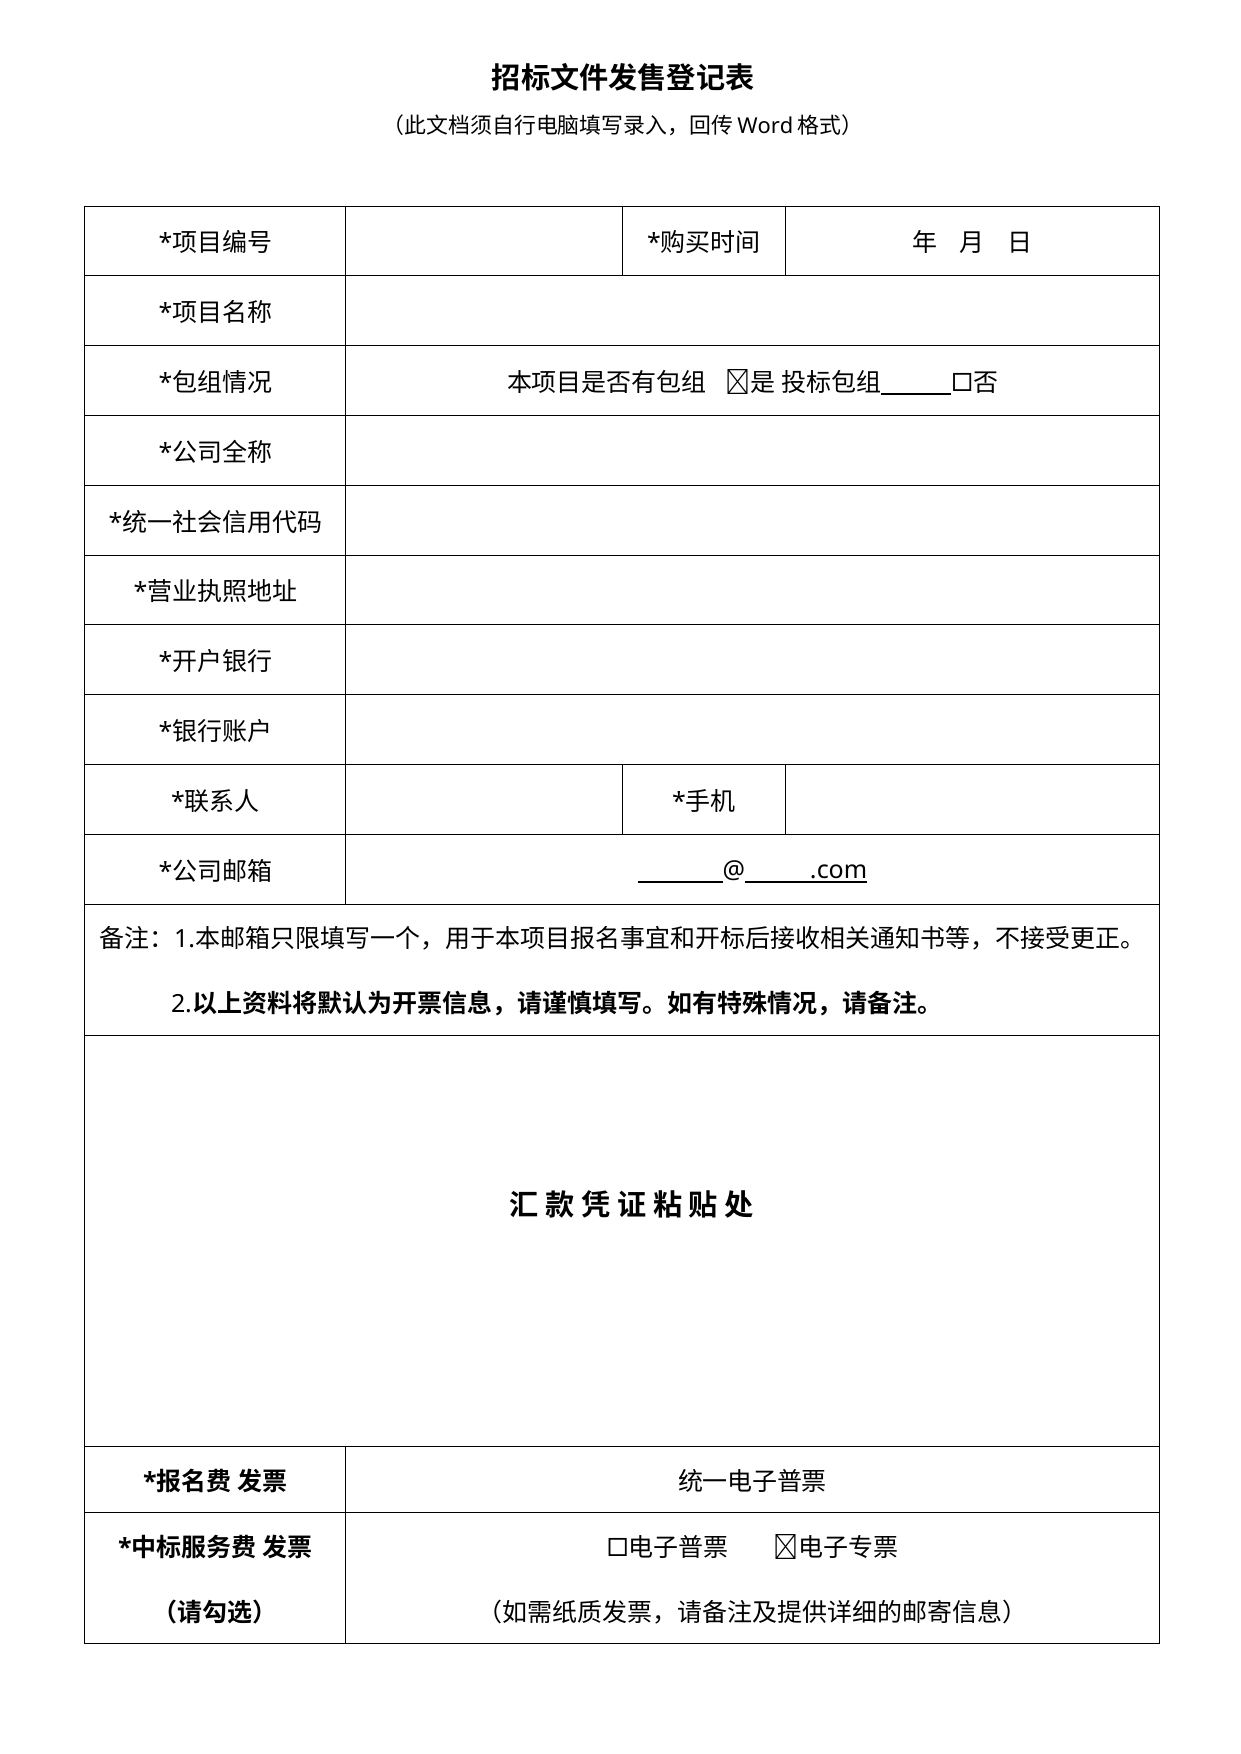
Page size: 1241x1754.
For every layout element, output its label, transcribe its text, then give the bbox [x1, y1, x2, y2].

table_cell [346, 556, 1159, 624]
table_cell 统一电子普票 [346, 1447, 1159, 1512]
table_header 年 月 日 [786, 207, 1159, 275]
table_cell *报名费 发票 [85, 1447, 345, 1512]
table_cell @ .com [346, 835, 1159, 903]
table_cell *包组情况 [85, 346, 345, 415]
table_cell [346, 695, 1159, 764]
table_cell *银行账户 [85, 695, 345, 764]
table_cell *中标服务费 发票 （请勾选） [85, 1513, 345, 1643]
table_cell [85, 1036, 1159, 1446]
table_header *购买时间 [623, 207, 785, 275]
table_cell 电子普票 电子专票 （如需纸质发票，请备注及提供详细的邮寄信息） [346, 1513, 1159, 1643]
table_cell *联系人 [85, 765, 345, 834]
table_cell *统一社会信用代码 [85, 486, 345, 554]
table_header [346, 207, 622, 275]
table_header *项目编号 [85, 207, 345, 275]
table_cell [346, 765, 622, 834]
table_cell [346, 486, 1159, 554]
text （此文档须自行电脑填写录入，回传Word格式） [96, 108, 1150, 141]
table_cell 备注：1.本邮箱只限填写一个，用于本项目报名事宜和开标后接收相关通知书等，不接受更正。 2.以上资料将默认为开票信息，请谨慎填写。如有特殊情况，请备注。 [85, 905, 1159, 1034]
table_cell *开户银行 [85, 625, 345, 694]
table_cell *公司邮箱 [85, 835, 345, 903]
table_cell [346, 276, 1159, 345]
table_cell *手机 [623, 765, 785, 834]
table_cell *公司全称 [85, 416, 345, 485]
table_cell 本项目是否有包组 是 投标包组 否 [346, 346, 1159, 415]
table_cell *项目名称 [85, 276, 345, 345]
table_cell [346, 625, 1159, 694]
table_cell [346, 416, 1159, 485]
table_cell *营业执照地址 [85, 556, 345, 624]
text 招标文件发售登记表 [96, 43, 1150, 108]
table_cell [786, 765, 1159, 834]
